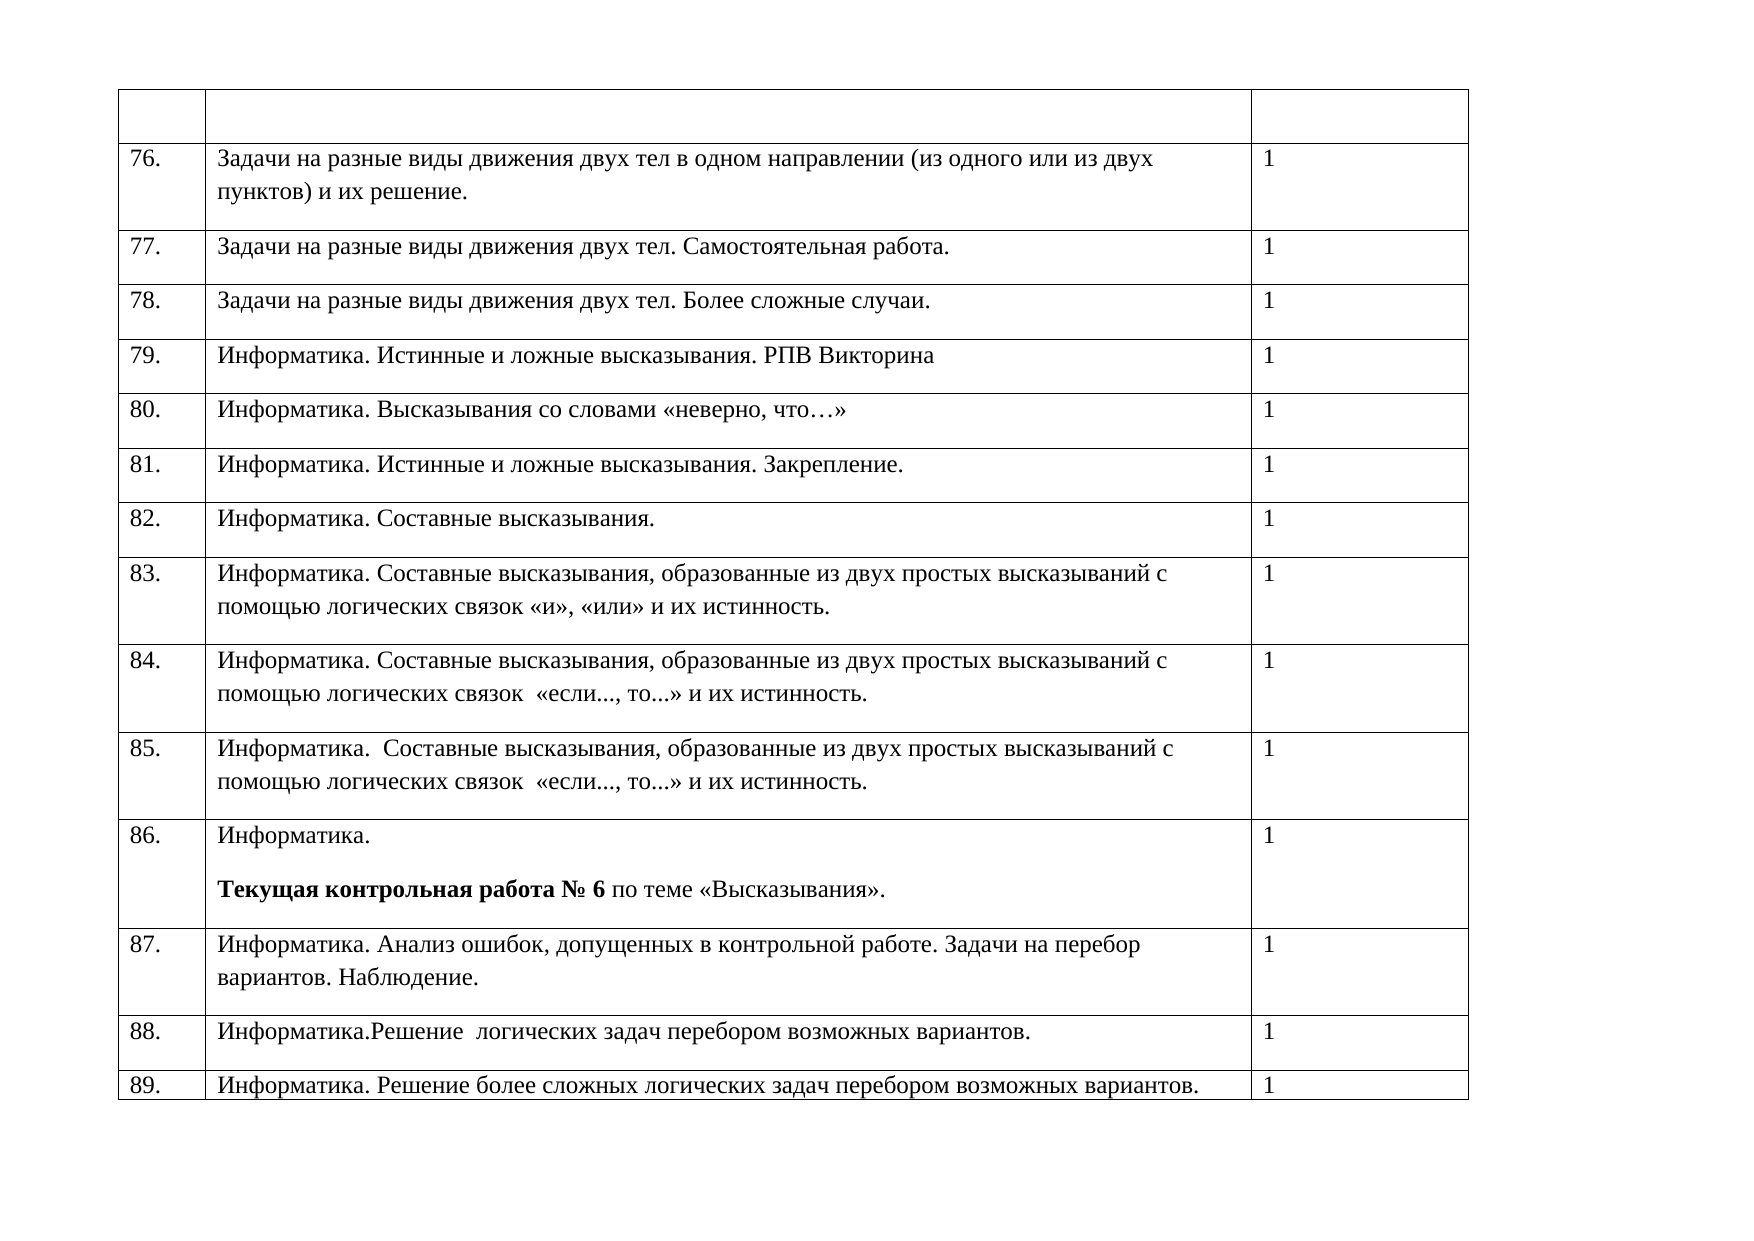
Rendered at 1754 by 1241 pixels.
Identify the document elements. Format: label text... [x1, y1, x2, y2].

table_cell [119, 449, 205, 502]
table_cell Задачи на разные виды движения двух тел. Самостоятельная работа. [206, 231, 1251, 284]
table_cell [119, 558, 205, 644]
table_cell Задачи на разные виды движения двух тел в одном направлении (из одного или из двух пунктов) и их решение. [206, 144, 1251, 230]
table_cell 1 [1252, 231, 1468, 284]
table_cell [119, 733, 205, 819]
table_cell Информатика. Анализ ошибок, допущенных в контрольной работе. Задачи на перебор вариантов. Наблюдение. [206, 929, 1251, 1015]
table_cell 1 [1252, 394, 1468, 448]
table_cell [206, 90, 1251, 142]
table_cell 1 [1252, 645, 1468, 732]
table_cell [119, 340, 205, 393]
table_cell Информатика. Составные высказывания, образованные из двух простых высказываний с помощью логических связок «и», «или» и их истинность. [206, 558, 1251, 644]
table_cell Информатика.Решение логических задач перебором возможных вариантов. [206, 1016, 1251, 1069]
table_cell 1 [1252, 285, 1468, 339]
table_cell 1 [1252, 558, 1468, 644]
table_cell 1 [1252, 449, 1468, 502]
table_cell [119, 820, 205, 928]
table_cell Информатика. Истинные и ложные высказывания. Закрепление. [206, 449, 1251, 502]
table_cell Информатика. Текущая контрольная работа № 6 по теме «Высказывания». [206, 820, 1251, 928]
table_cell Информатика. Составные высказывания. [206, 503, 1251, 557]
table_cell [119, 503, 205, 557]
table_cell [119, 285, 205, 339]
table_cell [119, 929, 205, 1015]
table_cell Информатика. Составные высказывания, образованные из двух простых высказываний с помощью логических связок «если..., то...» и их истинность. [206, 645, 1251, 732]
table_cell Задачи на разные виды движения двух тел. Более сложные случаи. [206, 285, 1251, 339]
table_cell 1 [1252, 90, 1468, 142]
table_cell 1 [1252, 820, 1468, 928]
table_cell Информатика. Истинные и ложные высказывания. РПВ Викторина [206, 340, 1251, 393]
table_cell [206, 1071, 1251, 1099]
table_cell 1 [1252, 733, 1468, 819]
table_cell [119, 144, 205, 230]
table_cell 1 [1252, 929, 1468, 1015]
table_cell 1 [1252, 144, 1468, 230]
table_cell [119, 90, 205, 142]
table_cell 1 [1252, 1016, 1468, 1069]
table_cell 1 [1252, 503, 1468, 557]
table_cell [119, 1071, 205, 1099]
table_cell 1 [1252, 340, 1468, 393]
table_cell [119, 1016, 205, 1069]
table_cell [119, 394, 205, 448]
table_cell [119, 231, 205, 284]
table_cell Информатика. Составные высказывания, образованные из двух простых высказываний с помощью логических связок «если..., то...» и их истинность. [206, 733, 1251, 819]
table_cell 1 [1252, 1071, 1468, 1099]
table_cell [119, 645, 205, 732]
table_cell Информатика. Высказывания со словами «неверно, что…» [206, 394, 1251, 448]
